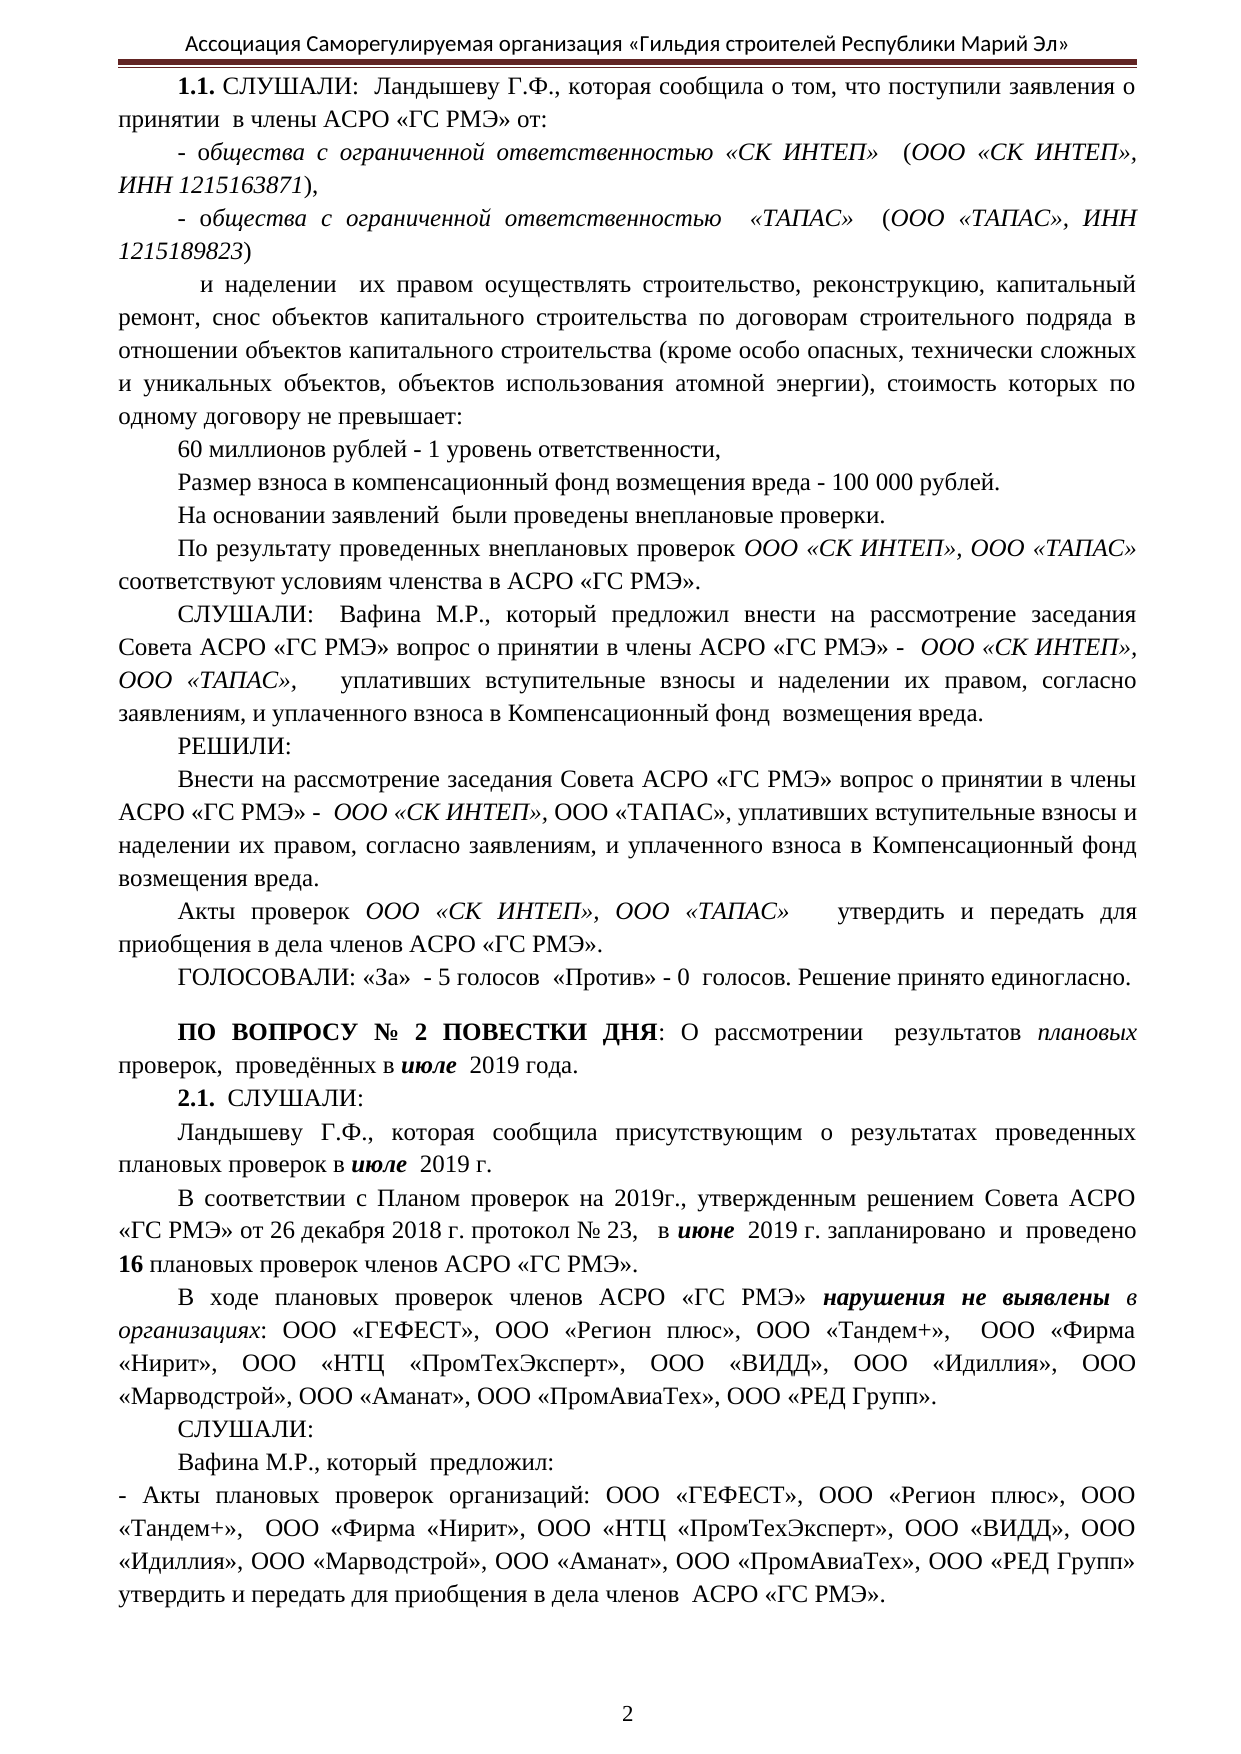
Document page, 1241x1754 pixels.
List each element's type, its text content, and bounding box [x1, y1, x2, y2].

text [118, 1480, 1137, 1608]
list ГОЛОСОВАЛИ: «За» - 5 голосов «Против» - 0 голосов. Решение принято единогласно. [118, 962, 1137, 991]
list Размер взноса в компенсационный фонд возмещения вреда - 100 000 рублей. [118, 467, 1137, 496]
text - общества с ограниченной ответственностью «СК ИНТЕП» (ООО «СК ИНТЕП», ИНН 1215163871), [118, 137, 1137, 199]
text Вафина М.Р., который предложил: [177, 1447, 1137, 1476]
text 1.1. СЛУШАЛИ: Ландышеву Г.Ф., которая сообщила о том, что поступили заявления о принятии в члены АСРО «ГС РМЭ» от: [118, 71, 1137, 133]
list На основании заявлений были проведены внеплановые проверки. [118, 500, 1137, 529]
list Акты проверок ООО «СК ИНТЕП», ООО «ТАПАС» утвердить и передать для приобщения в дела членов АСРО «ГС РМЭ». [118, 896, 1137, 958]
text В соответствии с Планом проверок на 2019г., утвержденным решением Совета АСРО «ГС РМЭ» от 26 декабря 2018 г. протокол № 23, в июне 2019 г. запланировано и проведено 16 плановых проверок членов АСРО «ГС РМЭ». [118, 1183, 1137, 1277]
text ПО ВОПРОСУ № 2 ПОВЕСТКИ ДНЯ: О рассмотрении результатов плановых проверок, проведённых в июле 2019 года. [118, 1017, 1137, 1079]
text СЛУШАЛИ: [177, 1414, 1137, 1442]
text Ландышеву Г.Ф., которая сообщила присутствующим о результатах проведенных плановых проверок в июле 2019 г. [118, 1117, 1137, 1178]
list РЕШИЛИ: [118, 731, 1137, 760]
list Внести на рассмотрение заседания Совета АСРО «ГС РМЭ» вопрос о принятии в члены АСРО «ГС РМЭ» - ООО «СК ИНТЕП», ООО «ТАПАС», уплативших вступительные взносы и наделении их правом, согласно заявлениям, и уплаченного взноса в Компенсационный фонд возмещения вреда. [118, 764, 1137, 892]
text 2.1. СЛУШАЛИ: [118, 1083, 1137, 1112]
text В ходе плановых проверок членов АСРО «ГС РМЭ» нарушения не выявлены в организациях: ООО «ГЕФЕСТ», ООО «Регион плюс», ООО «Тандем+», ООО «Фирма «Нирит», ООО «НТЦ «ПромТехЭксперт», ООО «ВИДД», ООО «Идиллия», ООО «Марводстрой», ООО «Аманат», ООО «ПромАвиаТех», ООО «РЕД Групп». [118, 1282, 1137, 1409]
list По результату проведенных внеплановых проверок ООО «СК ИНТЕП», ООО «ТАПАС» соответствуют условиям членства в АСРО «ГС РМЭ». [118, 533, 1137, 595]
text - общества с ограниченной ответственностью «ТАПАС» (ООО «ТАПАС», ИНН 1215189823) [118, 203, 1137, 265]
text и наделении их правом осуществлять строительство, реконструкцию, капитальный ремонт, снос объектов капитального строительства по договорам строительного подряда в отношении объектов капитального строительства (кроме особо опасных, технически сложных и уникальных объектов, объектов использования атомной энергии), стоимость которых по одному договору не превышает: [118, 269, 1137, 430]
list СЛУШАЛИ: Вафина М.Р., который предложил внести на рассмотрение заседания Совета АСРО «ГС РМЭ» вопрос о принятии в члены АСРО «ГС РМЭ» - ООО «СК ИНТЕП», ООО «ТАПАС», уплативших вступительные взносы и наделении их правом, согласно заявлениям, и уплаченного взноса в Компенсационный фонд возмещения вреда. [118, 599, 1137, 727]
list 60 миллионов рублей - 1 уровень ответственности, [118, 434, 1137, 463]
